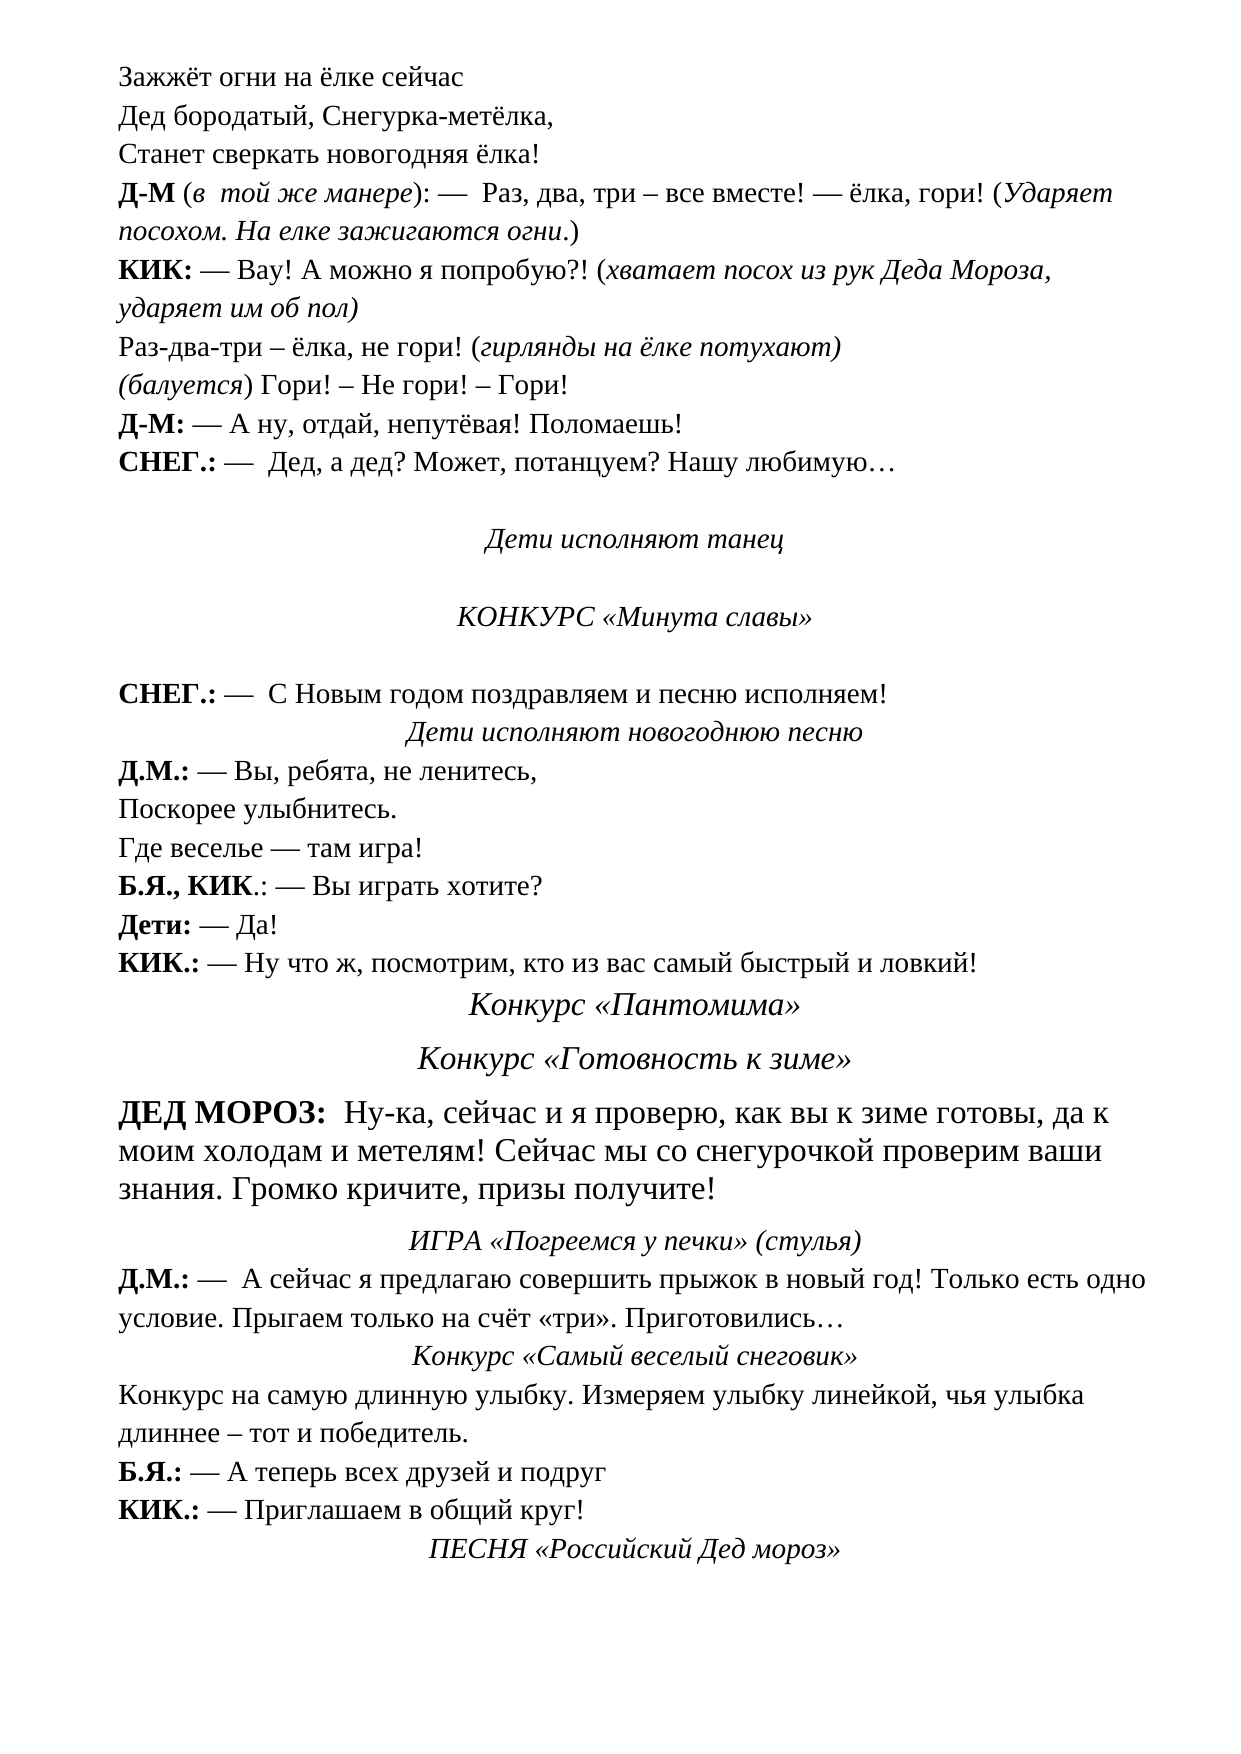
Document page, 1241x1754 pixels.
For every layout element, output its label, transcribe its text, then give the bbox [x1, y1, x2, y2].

text СНЕГ.: — Дед, а дед? Может, потанцуем? Нашу любимую… [118, 444, 1152, 478]
text ДЕД МОРОЗ: Ну-ка, сейчас и я проверю, как вы к зиме готовы, да к моим холодам и метелям! Сейчас мы со снегурочкой проверим ваши знания. Громко кричите, призы получите! [717, 1092, 1152, 1207]
text КОНКУРС «Минута славы» [118, 599, 1152, 632]
text Дети исполняют новогоднюю песню [118, 714, 1152, 748]
text Д.М.: — Вы, ребята, не ленитесь, Поскорее улыбнитесь. Где веселье — там игра! Б.Я., КИК.: — Вы играть хотите? Дети: — Да! КИК.: — Ну что ж, посмотрим, кто из вас самый быстрый и ловкий! [118, 753, 1152, 979]
text (балуется) Гори! – Не гори! – Гори! [118, 367, 1152, 401]
text ПЕСНЯ «Российский Дед мороз» [118, 1531, 1152, 1564]
text КИК: — Вау! А можно я попробую?! (хватает посох из рук Деда Мороза, ударяет им об пол) [118, 252, 1152, 324]
text Конкурс «Готовность к зиме» [118, 1038, 1152, 1076]
text Конкурс «Пантомима» [118, 984, 1152, 1022]
text Конкурс «Самый веселый снеговик» [118, 1338, 1152, 1372]
text СНЕГ.: — С Новым годом поздравляем и песню исполняем! [118, 637, 1152, 709]
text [118, 59, 1152, 247]
text ИГРА «Погреемся у печки» (стулья) [118, 1223, 1152, 1256]
text Б.Я.: — А теперь всех друзей и подруг КИК.: — Приглашаем в общий круг! [118, 1454, 1152, 1526]
text Д-М: — А ну, отдай, непутёвая! Поломаешь! [118, 406, 1152, 439]
text Д.М.: — А сейчас я предлагаю совершить прыжок в новый год! Только есть одно условие. Прыгаем только на счёт «три». Приготовились… [118, 1261, 1152, 1333]
text Раз-два-три – ёлка, не гори! (гирлянды на ёлке потухают) [118, 329, 1152, 362]
text Конкурс на самую длинную улыбку. Измеряем улыбку линейкой, чья улыбка длиннее – тот и победитель. [118, 1377, 1152, 1449]
text Дети исполняют танец [118, 522, 1152, 555]
